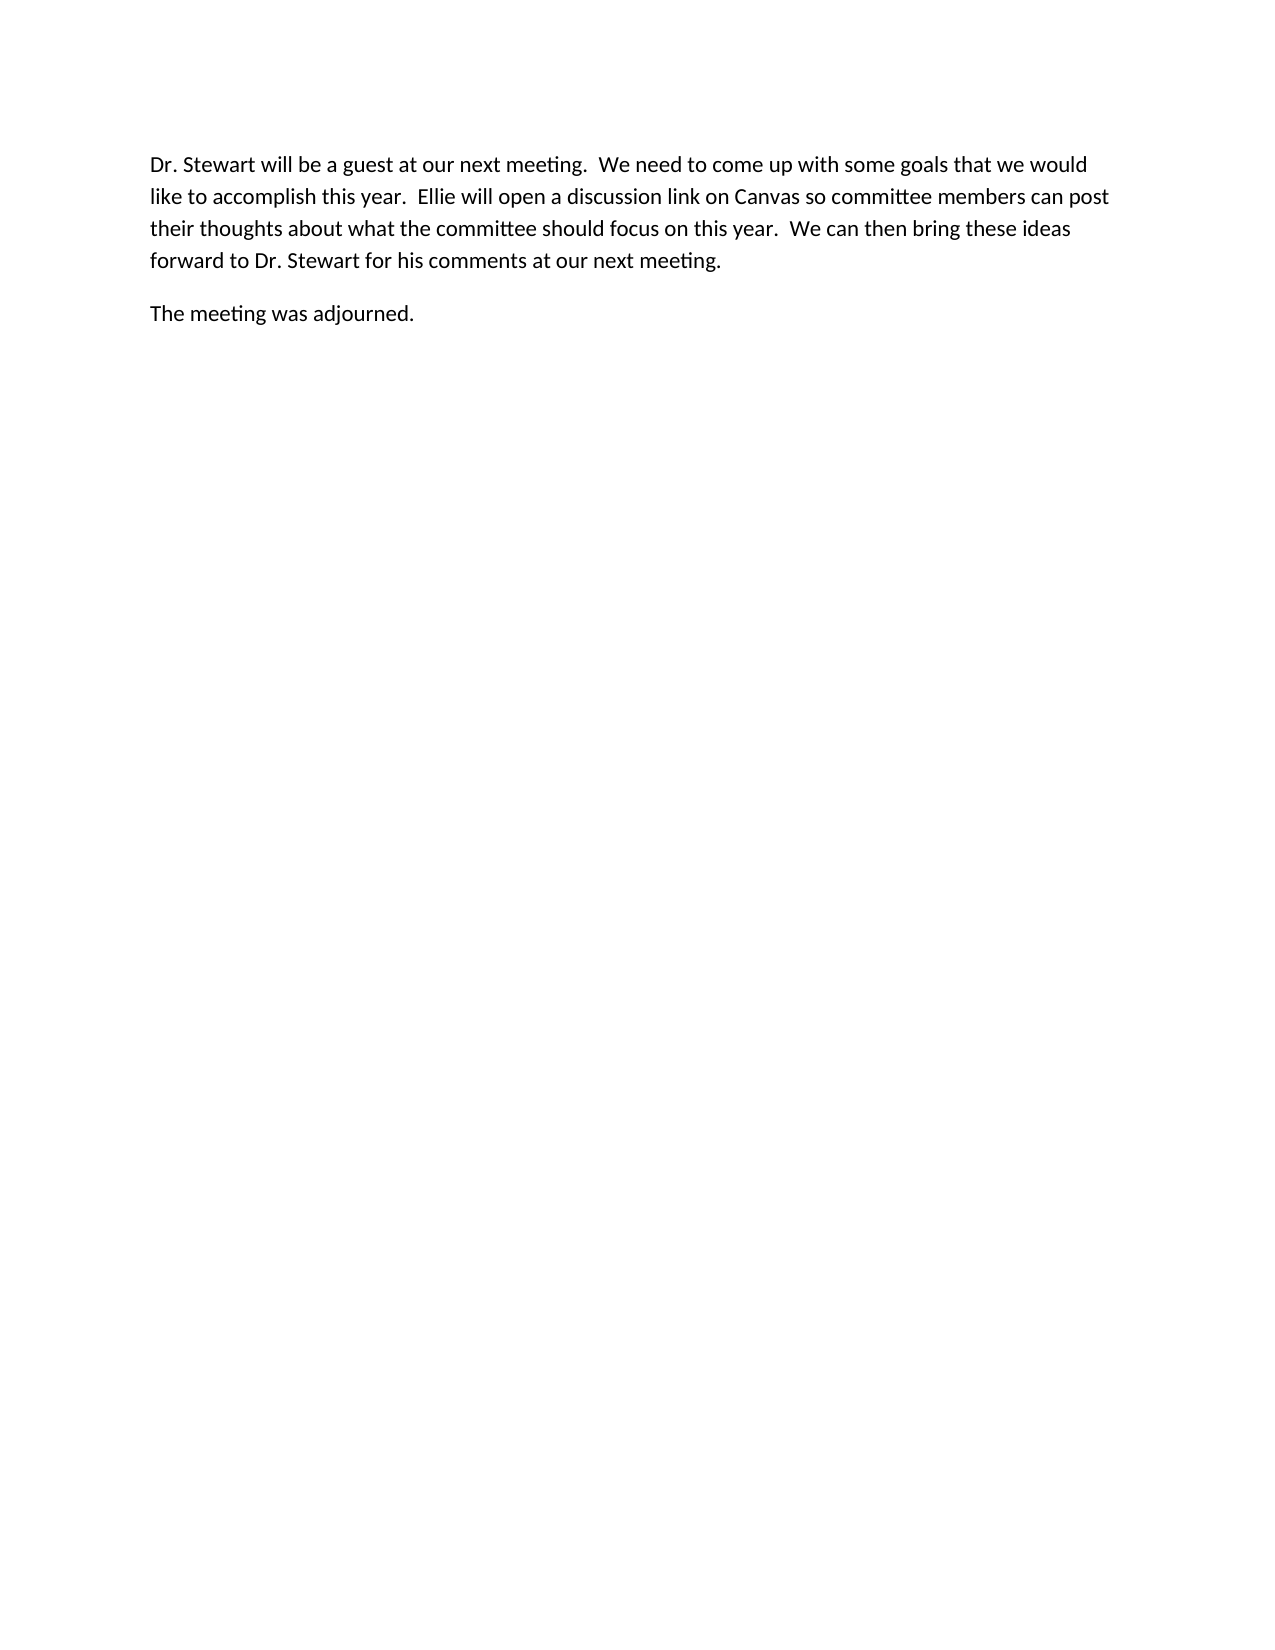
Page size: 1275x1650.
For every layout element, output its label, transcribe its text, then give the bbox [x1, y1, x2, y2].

text The meeting was adjourned. [150, 299, 1125, 328]
text Dr. Stewart will be a guest at our next meeting. We need to come up with some goals that we would like to accomplish this year. Ellie will open a discussion link on Canvas so committee members can post their thoughts about what the committee should focus on this year. We can then bring these ideas forward to Dr. Stewart for his comments at our next meeting. [150, 150, 1125, 274]
